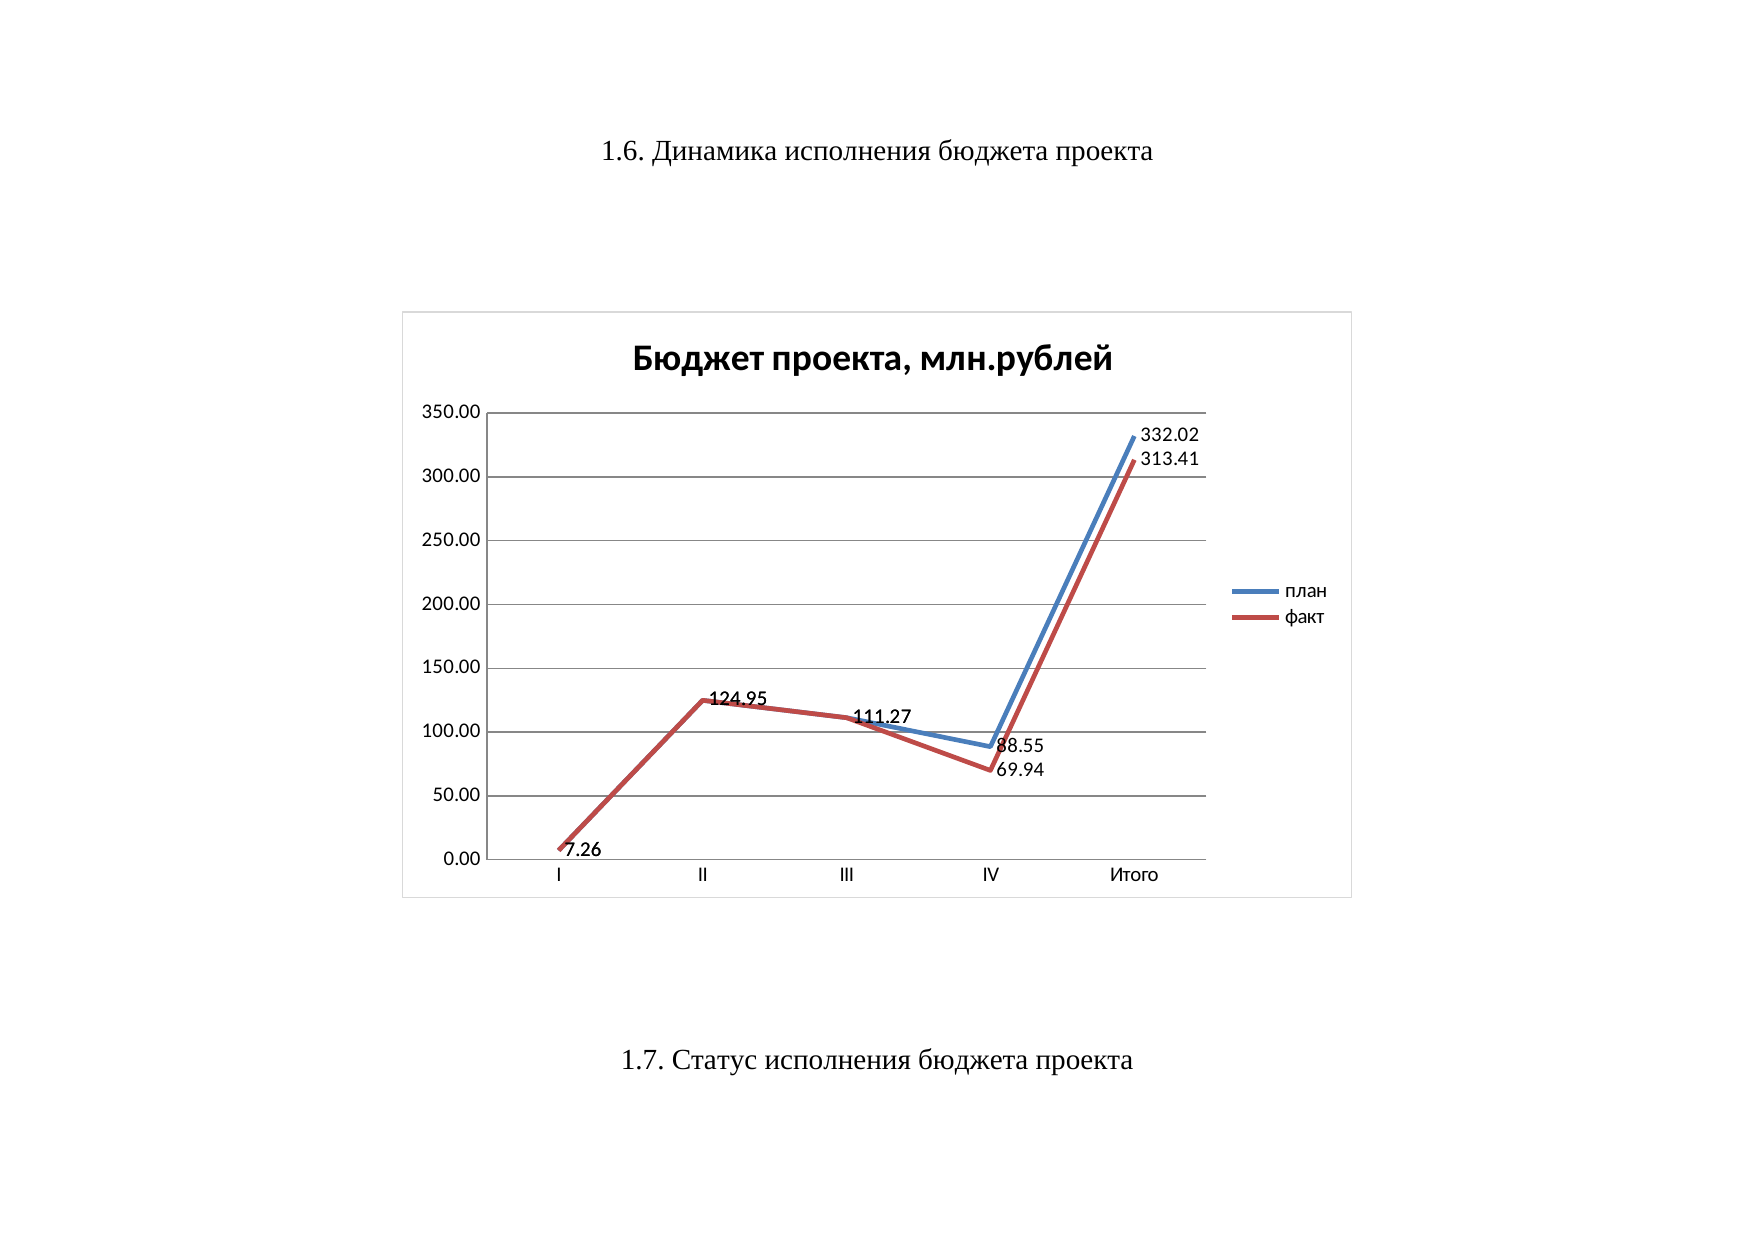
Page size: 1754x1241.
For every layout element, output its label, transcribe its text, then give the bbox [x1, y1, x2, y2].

text 1.7. Статус исполнения бюджета проекта [118, 1042, 1636, 1076]
text 1.6. Динамика исполнения бюджета проекта [118, 133, 1636, 166]
